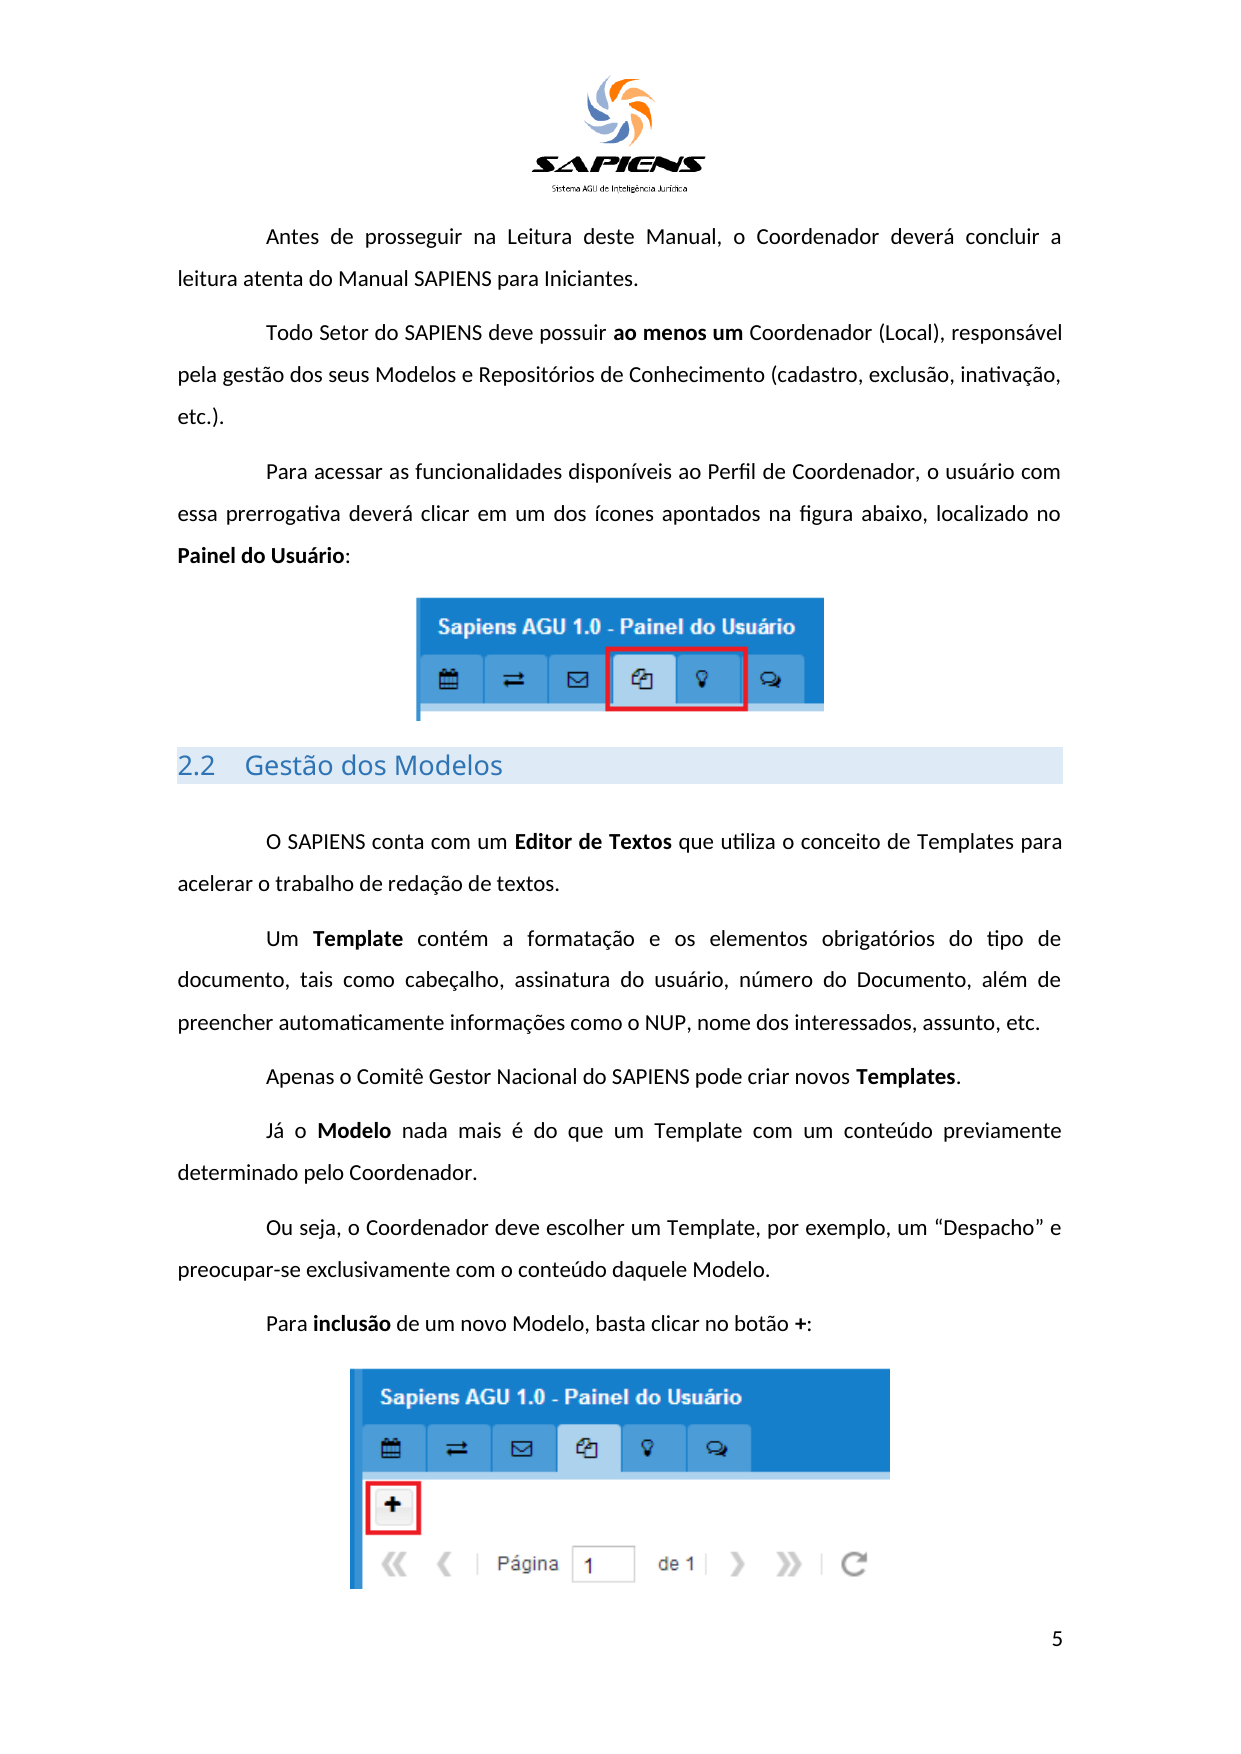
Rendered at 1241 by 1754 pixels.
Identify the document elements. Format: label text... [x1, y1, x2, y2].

picture [529, 73, 711, 194]
picture [350, 1363, 890, 1589]
text Ou seja, o Coordenador deve escolher um Template, por exemplo, um “Despacho” e preocupar-se exclusivamente com o conteúdo daquele Modelo. [177, 1213, 1063, 1283]
text Para acessar as funcionalidades disponíveis ao Perfil de Coordenador, o usuário com essa prerrogativa deverá clicar em um dos ícones apontados na figura abaixo, localizado no Painel do Usuário: [177, 457, 1063, 569]
text Todo Setor do SAPIENS deve possuir ao menos um Coordenador (Local), responsável pela gestão dos seus Modelos e Repositórios de Conhecimento (cadastro, exclusão, inativação, etc.). [177, 318, 1063, 431]
text Já o Modelo nada mais é do que um Template com um conteúdo previamente determinado pelo Coordenador. [177, 1117, 1063, 1187]
text Para inclusão de um novo Modelo, basta clicar no botão +: [177, 1309, 1063, 1337]
text Um Template contém a formatação e os elementos obrigatórios do tipo de documento, tais como cabeçalho, assinatura do usuário, número do Documento, além de preencher automaticamente informações como o NUP, nome dos interessados, assunto, etc. [177, 924, 1063, 1036]
picture [416, 595, 824, 721]
text Apenas o Comitê Gestor Nacional do SAPIENS pode criar novos Templates. [177, 1062, 1063, 1090]
subtitle Gestão dos Modelos [177, 747, 1063, 784]
text Antes de prosseguir na Leitura deste Manual, o Coordenador deverá concluir a leitura atenta do Manual SAPIENS para Iniciantes. [177, 222, 1063, 292]
text O SAPIENS conta com um Editor de Textos que utiliza o conceito de Templates para acelerar o trabalho de redação de textos. [177, 827, 1063, 897]
